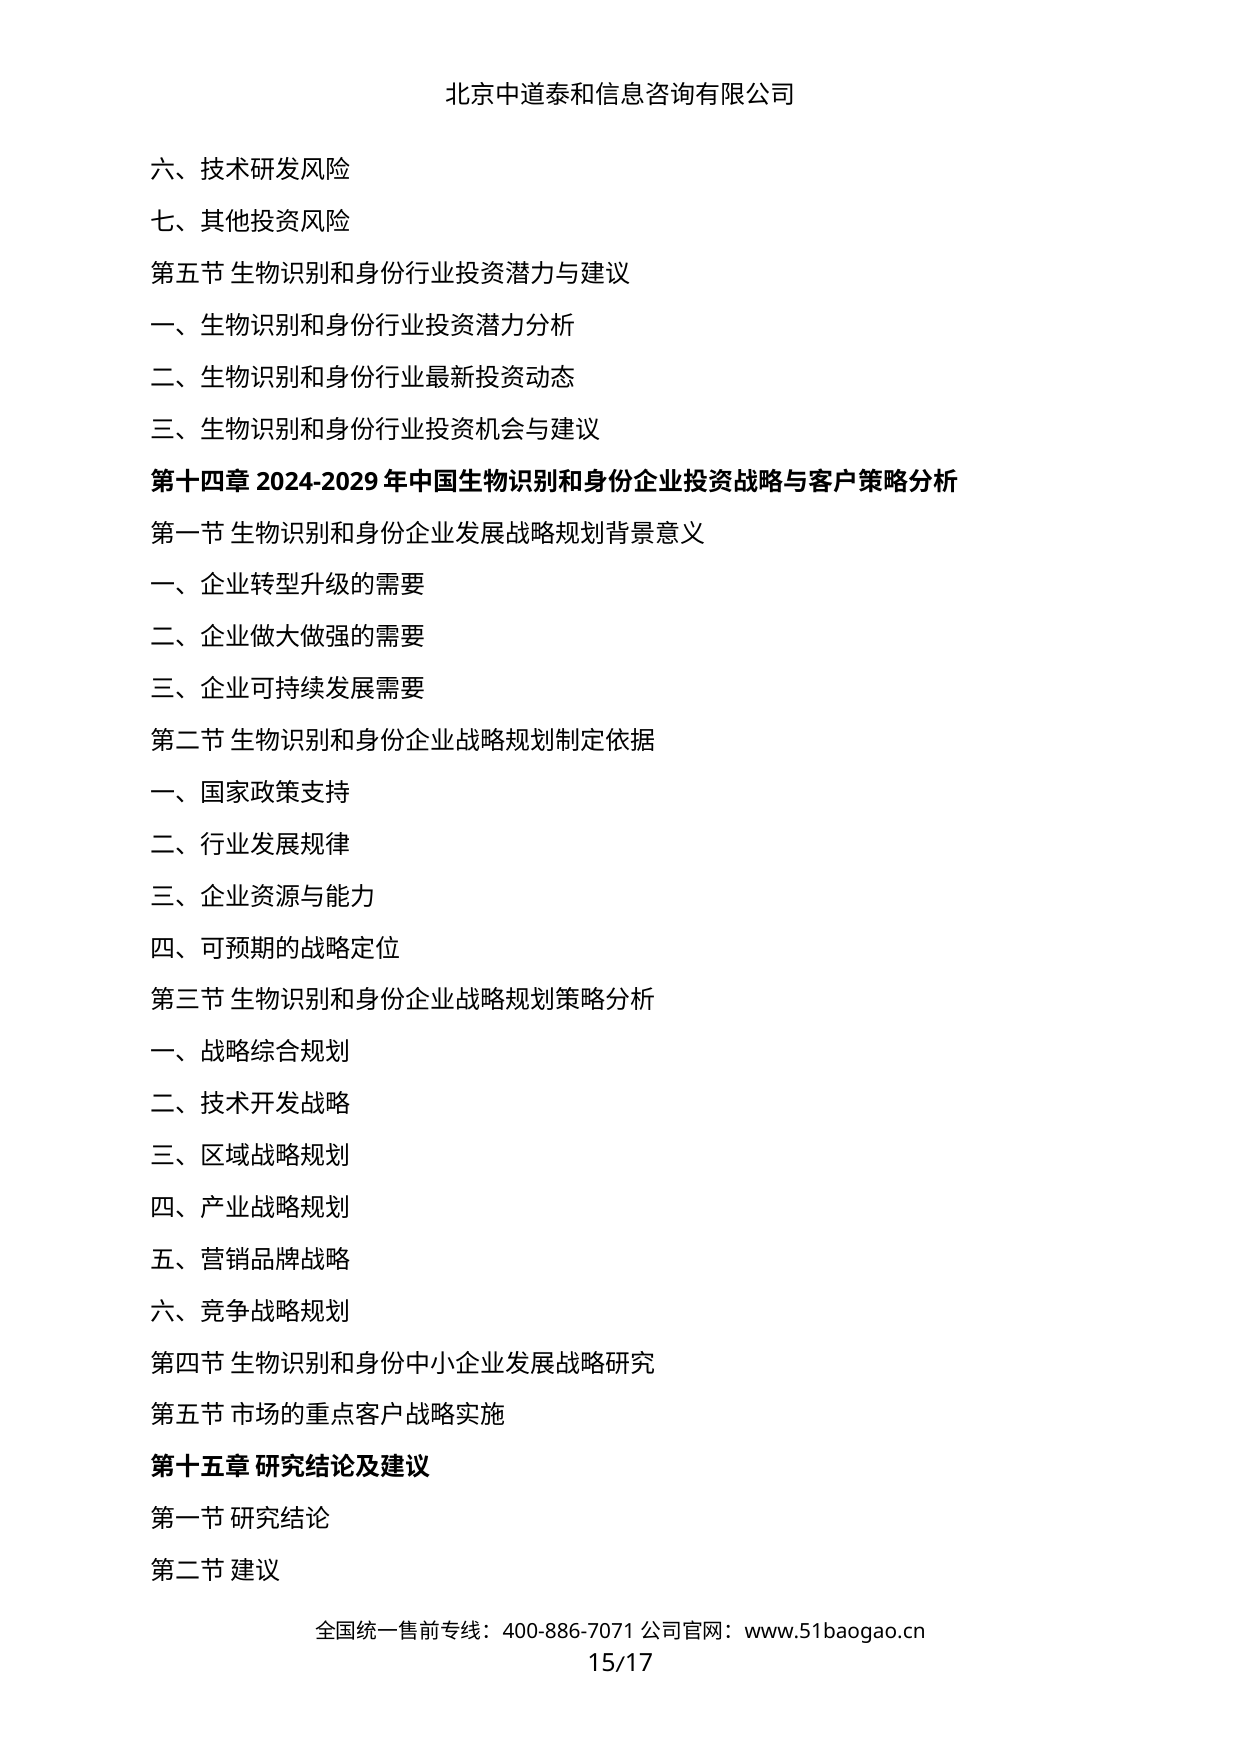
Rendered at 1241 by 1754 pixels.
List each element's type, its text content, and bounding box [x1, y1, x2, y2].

text 二、企业做大做强的需要 [150, 617, 1090, 653]
text 一、企业转型升级的需要 [150, 565, 1090, 601]
text 第五节 生物识别和身份行业投资潜力与建议 [150, 254, 1090, 290]
text 第一节 生物识别和身份企业发展战略规划背景意义 [150, 513, 1090, 549]
text 二、技术开发战略 [150, 1084, 1090, 1120]
text 四、产业战略规划 [150, 1187, 1090, 1224]
text 第一节 研究结论 [150, 1499, 1090, 1535]
text 二、生物识别和身份行业最新投资动态 [150, 357, 1090, 394]
text 第十四章 2024-2029年中国生物识别和身份企业投资战略与客户策略分析 [150, 461, 1090, 497]
text 二、行业发展规律 [150, 824, 1090, 861]
text 第十五章 研究结论及建议 [150, 1447, 1090, 1483]
text 三、企业可持续发展需要 [150, 669, 1090, 705]
text 五、营销品牌战略 [150, 1239, 1090, 1276]
text 第四节 生物识别和身份中小企业发展战略研究 [150, 1343, 1090, 1379]
text 三、企业资源与能力 [150, 876, 1090, 912]
text 一、战略综合规划 [150, 1032, 1090, 1068]
text 一、生物识别和身份行业投资潜力分析 [150, 306, 1090, 342]
text 六、技术研发风险 [150, 150, 1090, 186]
text 第三节 生物识别和身份企业战略规划策略分析 [150, 980, 1090, 1016]
text 一、国家政策支持 [150, 772, 1090, 809]
text 四、可预期的战略定位 [150, 928, 1090, 964]
text 第二节 建议 [150, 1551, 1090, 1587]
text 第二节 生物识别和身份企业战略规划制定依据 [150, 721, 1090, 757]
text 三、区域战略规划 [150, 1136, 1090, 1172]
text 第五节 市场的重点客户战略实施 [150, 1395, 1090, 1431]
text 七、其他投资风险 [150, 202, 1090, 238]
text 三、生物识别和身份行业投资机会与建议 [150, 409, 1090, 446]
text 六、竞争战略规划 [150, 1291, 1090, 1327]
